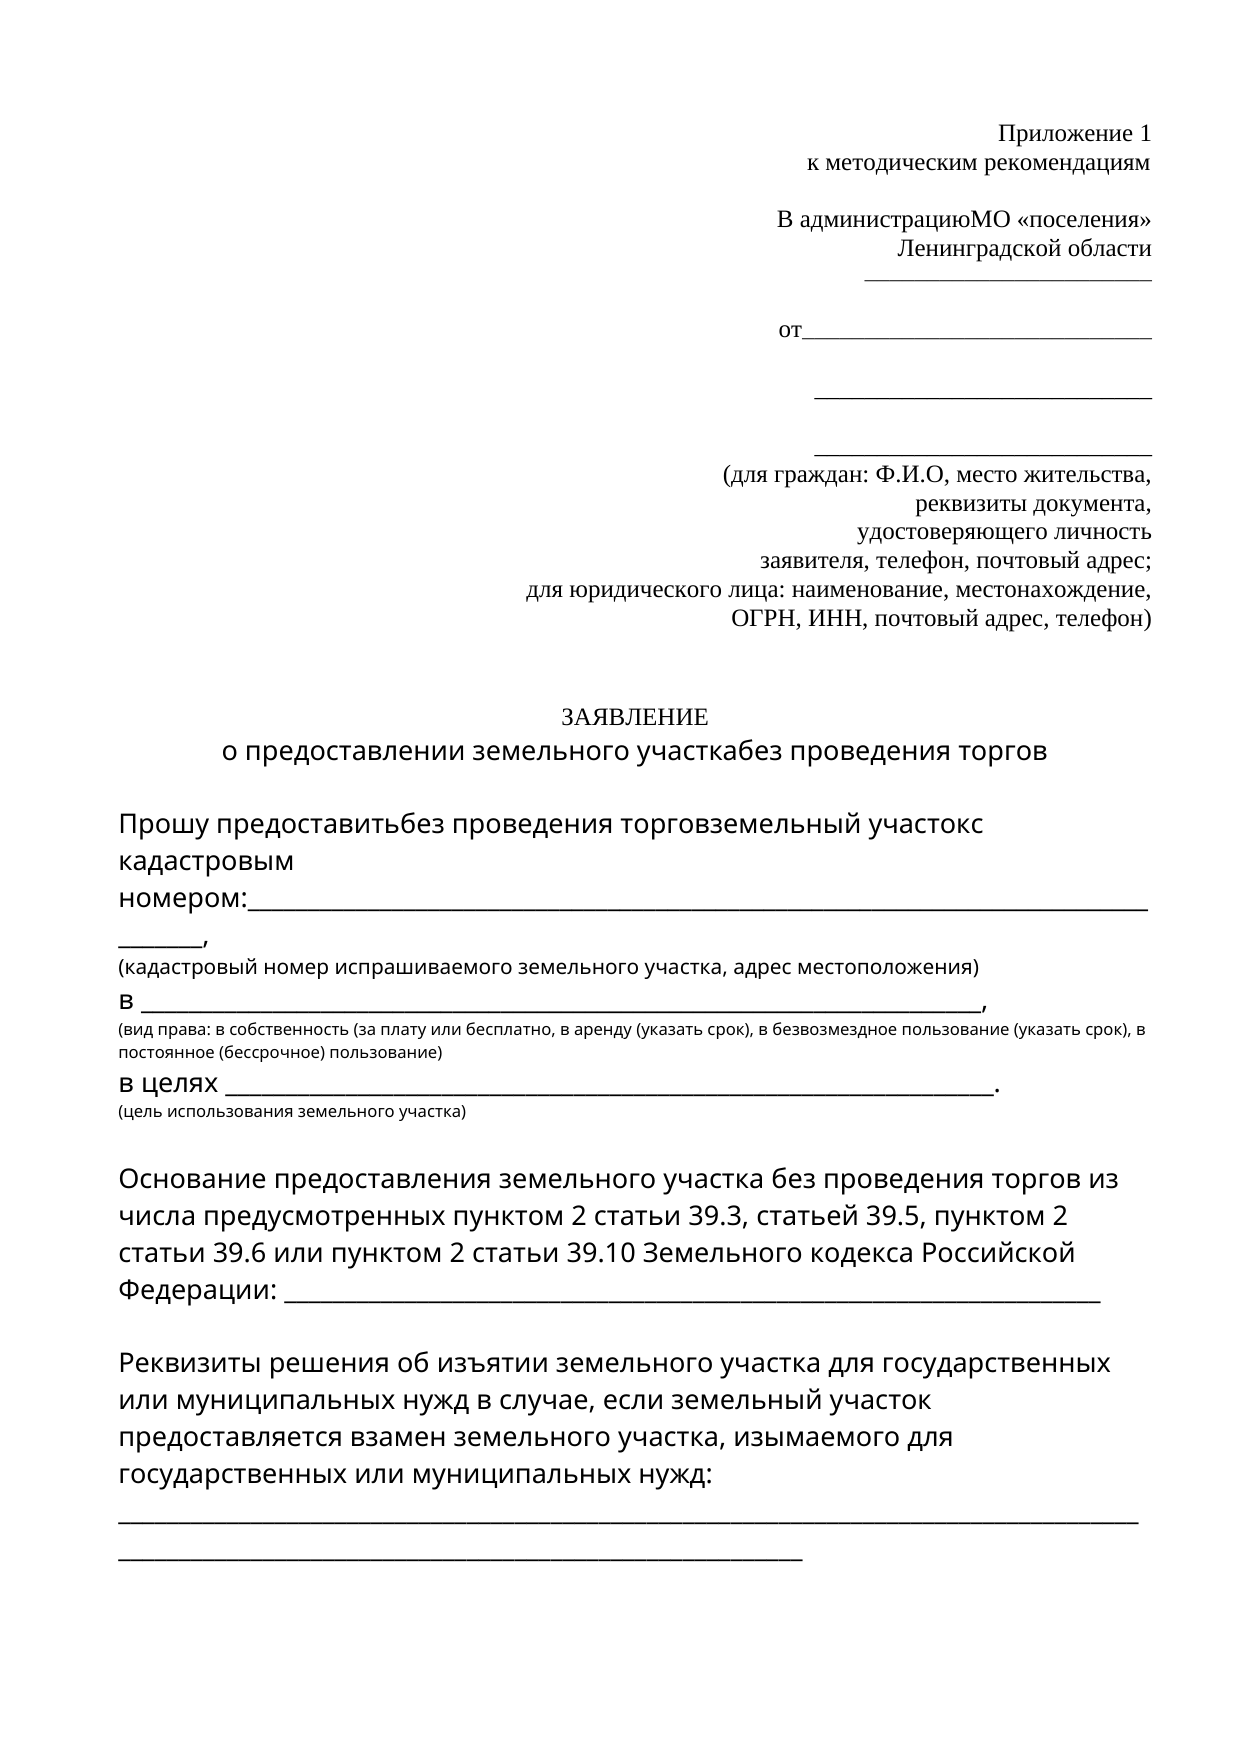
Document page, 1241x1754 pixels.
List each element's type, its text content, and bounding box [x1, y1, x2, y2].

text ЗАЯВЛЕНИЕ [118, 702, 1152, 731]
text (цель использования земельного участка) [118, 1100, 1152, 1123]
text Прошу предоставитьбез проведения торговземельный участокс кадастровым номером:__________________________________________________________________________________, [118, 805, 1152, 952]
text ___________________________ [118, 430, 1152, 459]
text Реквизиты решения об изъятии земельного участка для государственных или муниципальных нужд в случае, если земельный участок предоставляется взамен земельного участка, изымаемого для государственных или муниципальных нужд: ______________________________________________________________________________________________________________________________________________ [118, 1344, 1152, 1565]
text реквизиты документа, [118, 488, 1152, 516]
text удостоверяющего личность [118, 516, 1152, 545]
text заявителя, телефон, почтовый адрес; [118, 545, 1152, 574]
text Основание предоставления земельного участка без проведения торгов из числа предусмотренных пунктом 2 статьи 39.3, статьей 39.5, пунктом 2 статьи 39.6 или пунктом 2 статьи 39.10 Земельного кодекса Российской Федерации: ____________________________________________________________________ [118, 1159, 1152, 1307]
text в ______________________________________________________________________, [118, 981, 1152, 1018]
text о предоставлении земельного участкабез проведения торгов [118, 731, 1152, 768]
text (кадастровый номер испрашиваемого земельного участка, адрес местоположения) [118, 952, 1152, 981]
text для юридического лица: наименование, местонахождение, [118, 574, 1152, 603]
text Ленинградской области [118, 233, 1152, 262]
text ОГРН, ИНН, почтовый адрес, телефон) [118, 603, 1152, 631]
text Приложение 1 [118, 118, 1152, 147]
text (для граждан: Ф.И.О, место жительства, [118, 459, 1152, 488]
text к методическим рекомендациям [782, 147, 1152, 176]
text (вид права: в собственность (за плату или бесплатно, в аренду (указать срок), в безвозмездное пользование (указать срок), в постоянное (бессрочное) пользование) [118, 1018, 1152, 1063]
text ___________________________ [118, 373, 1152, 401]
text В администрациюМО «поселения» [118, 204, 1152, 233]
text от____________________________ [118, 314, 1152, 344]
text в целях ________________________________________________________________. [118, 1063, 1152, 1100]
text _______________________ [118, 262, 1152, 286]
